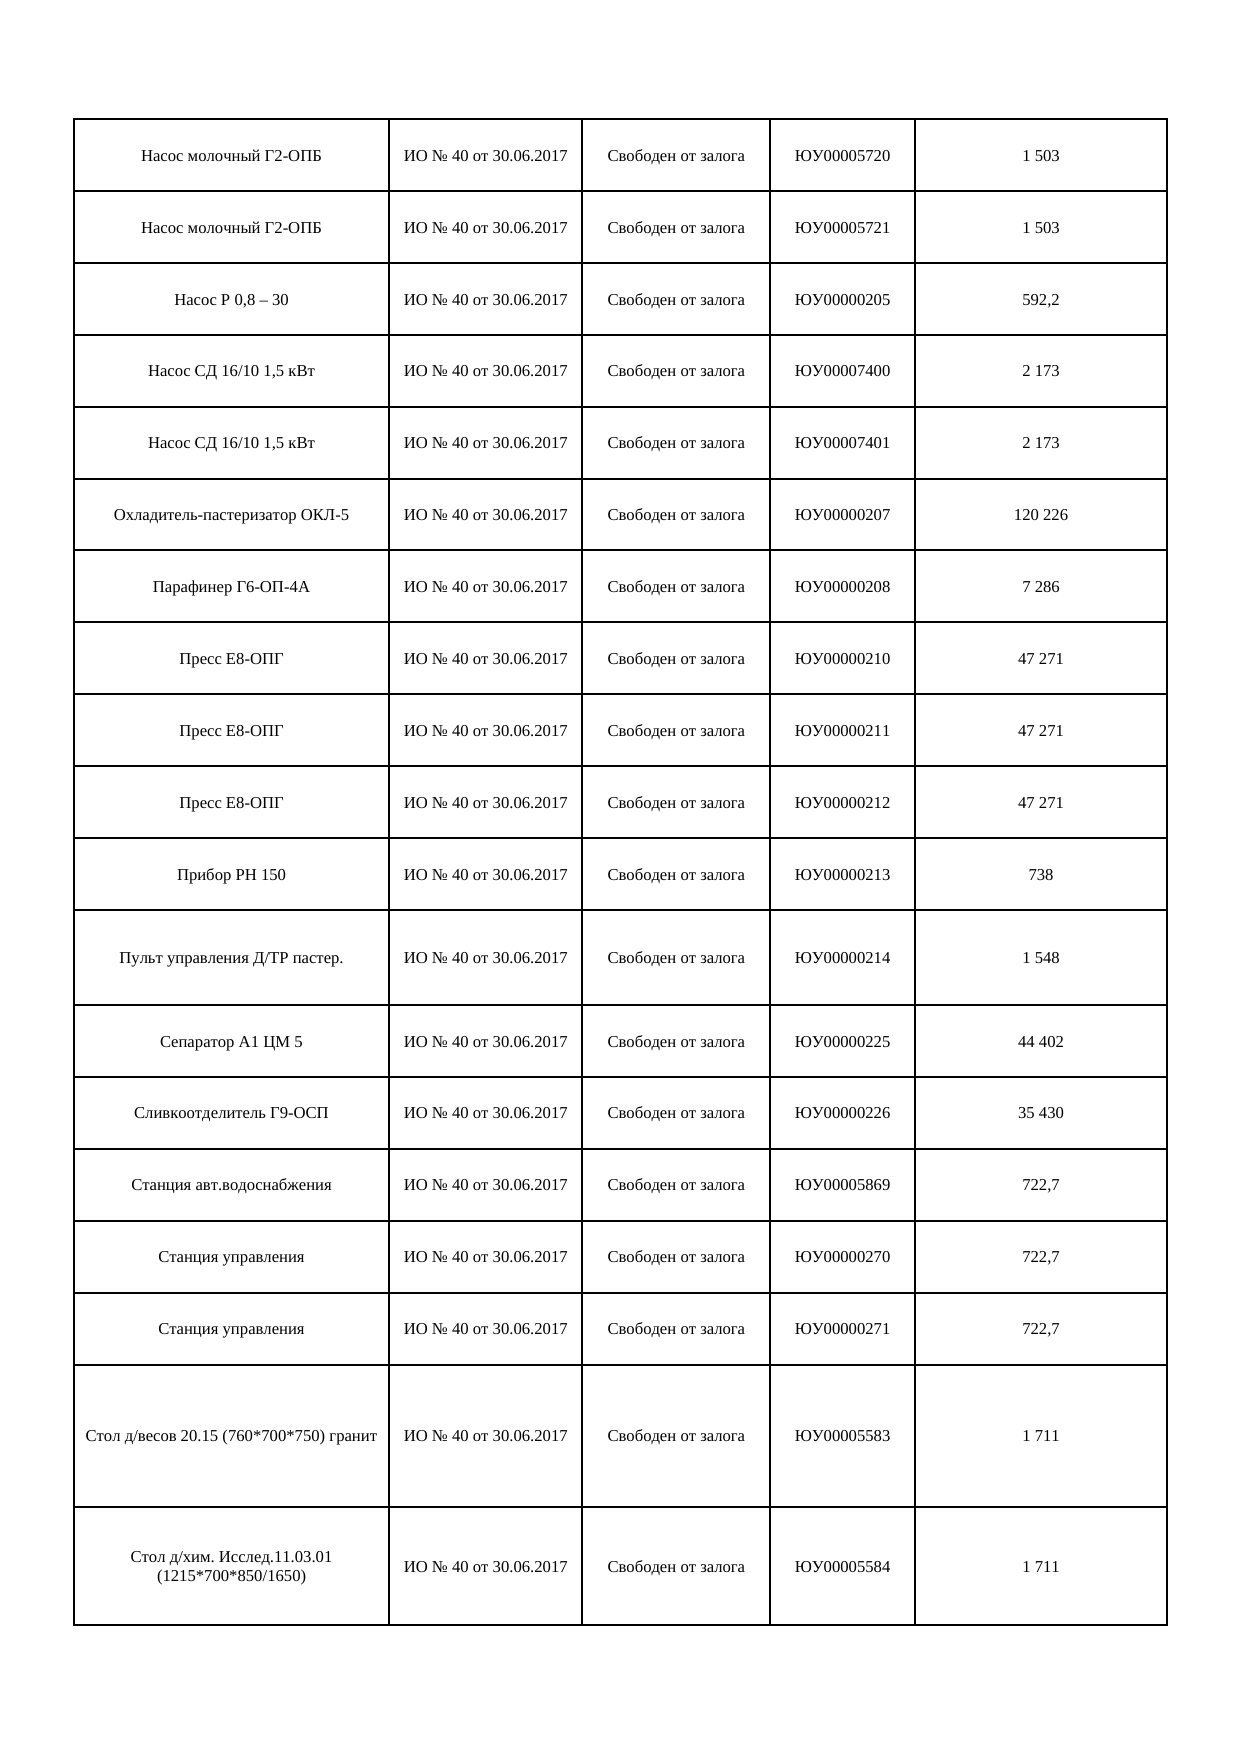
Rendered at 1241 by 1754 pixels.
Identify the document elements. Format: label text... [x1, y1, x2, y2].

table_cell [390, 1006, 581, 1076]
table_cell 2 173 [916, 336, 1166, 406]
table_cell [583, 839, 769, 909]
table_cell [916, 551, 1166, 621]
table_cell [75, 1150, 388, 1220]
table_cell Свободен от залога [583, 551, 769, 621]
table_cell ИО № 40 от 30.06.2017 [390, 336, 581, 406]
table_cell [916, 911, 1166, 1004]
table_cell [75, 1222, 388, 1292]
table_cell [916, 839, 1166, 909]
table_cell ИО № 40 от 30.06.2017 [390, 551, 581, 621]
table_cell Свободен от залога [583, 336, 769, 406]
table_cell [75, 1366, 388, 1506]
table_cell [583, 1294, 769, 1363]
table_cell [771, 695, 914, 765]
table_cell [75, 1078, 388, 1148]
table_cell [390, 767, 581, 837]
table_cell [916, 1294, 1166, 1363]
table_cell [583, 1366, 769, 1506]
table_cell ИО № 40 от 30.06.2017 [390, 408, 581, 477]
table_cell 120 226 [916, 480, 1166, 549]
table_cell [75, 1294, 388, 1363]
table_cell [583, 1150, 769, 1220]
table_cell Насос СД 16/10 1,5 кВт [75, 336, 388, 406]
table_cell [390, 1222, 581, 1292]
table_cell 2 173 [916, 408, 1166, 477]
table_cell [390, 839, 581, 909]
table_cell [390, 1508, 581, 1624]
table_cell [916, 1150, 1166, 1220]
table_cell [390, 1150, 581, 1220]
table_cell Свободен от залога [583, 264, 769, 334]
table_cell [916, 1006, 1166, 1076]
table_cell ИО № 40 от 30.06.2017 [390, 480, 581, 549]
table_cell Свободен от залога [583, 480, 769, 549]
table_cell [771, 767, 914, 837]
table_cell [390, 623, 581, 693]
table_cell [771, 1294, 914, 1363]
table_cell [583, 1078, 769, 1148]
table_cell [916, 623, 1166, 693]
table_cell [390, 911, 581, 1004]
table_cell Охладитель-пастеризатор ОКЛ-5 [75, 480, 388, 549]
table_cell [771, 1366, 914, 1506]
table_cell Свободен от залога [583, 192, 769, 262]
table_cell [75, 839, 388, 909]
table_cell Свободен от залога [583, 120, 769, 190]
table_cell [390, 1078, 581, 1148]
table_cell Насос СД 16/10 1,5 кВт [75, 408, 388, 477]
table_cell ИО № 40 от 30.06.2017 [390, 192, 581, 262]
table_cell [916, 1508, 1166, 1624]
table_cell ЮУ00000205 [771, 264, 914, 334]
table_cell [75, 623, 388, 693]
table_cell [75, 120, 388, 190]
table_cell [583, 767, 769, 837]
table_cell 1 503 [916, 120, 1166, 190]
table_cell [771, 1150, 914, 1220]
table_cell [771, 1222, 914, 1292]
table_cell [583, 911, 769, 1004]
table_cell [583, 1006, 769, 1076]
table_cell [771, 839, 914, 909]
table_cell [390, 120, 581, 190]
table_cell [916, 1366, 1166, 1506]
table_cell ЮУ00005720 [771, 120, 914, 190]
table_cell 1 503 [916, 192, 1166, 262]
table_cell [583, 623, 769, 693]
table_cell Насос Р 0,8 – 30 [75, 264, 388, 334]
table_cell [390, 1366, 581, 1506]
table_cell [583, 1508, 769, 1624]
table_cell ИО № 40 от 30.06.2017 [390, 264, 581, 334]
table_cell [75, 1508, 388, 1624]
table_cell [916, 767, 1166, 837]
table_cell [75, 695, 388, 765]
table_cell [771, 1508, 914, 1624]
table_cell Насос молочный Г2-ОПБ [75, 192, 388, 262]
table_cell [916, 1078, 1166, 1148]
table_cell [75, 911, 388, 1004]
table_cell ЮУ00000208 [771, 551, 914, 621]
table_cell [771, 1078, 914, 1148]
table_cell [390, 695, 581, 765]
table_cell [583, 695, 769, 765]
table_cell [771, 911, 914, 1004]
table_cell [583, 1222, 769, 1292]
table_cell Свободен от залога [583, 408, 769, 477]
table_cell Парафинер Г6-ОП-4А [75, 551, 388, 621]
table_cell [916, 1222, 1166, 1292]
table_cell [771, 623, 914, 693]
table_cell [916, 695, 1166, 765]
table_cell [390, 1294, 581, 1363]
table_cell ЮУ00000207 [771, 480, 914, 549]
table_cell ЮУ00007401 [771, 408, 914, 477]
table_cell 592,2 [916, 264, 1166, 334]
table_cell ЮУ00005721 [771, 192, 914, 262]
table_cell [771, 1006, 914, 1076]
table_cell ЮУ00007400 [771, 336, 914, 406]
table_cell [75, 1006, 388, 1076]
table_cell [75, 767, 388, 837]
